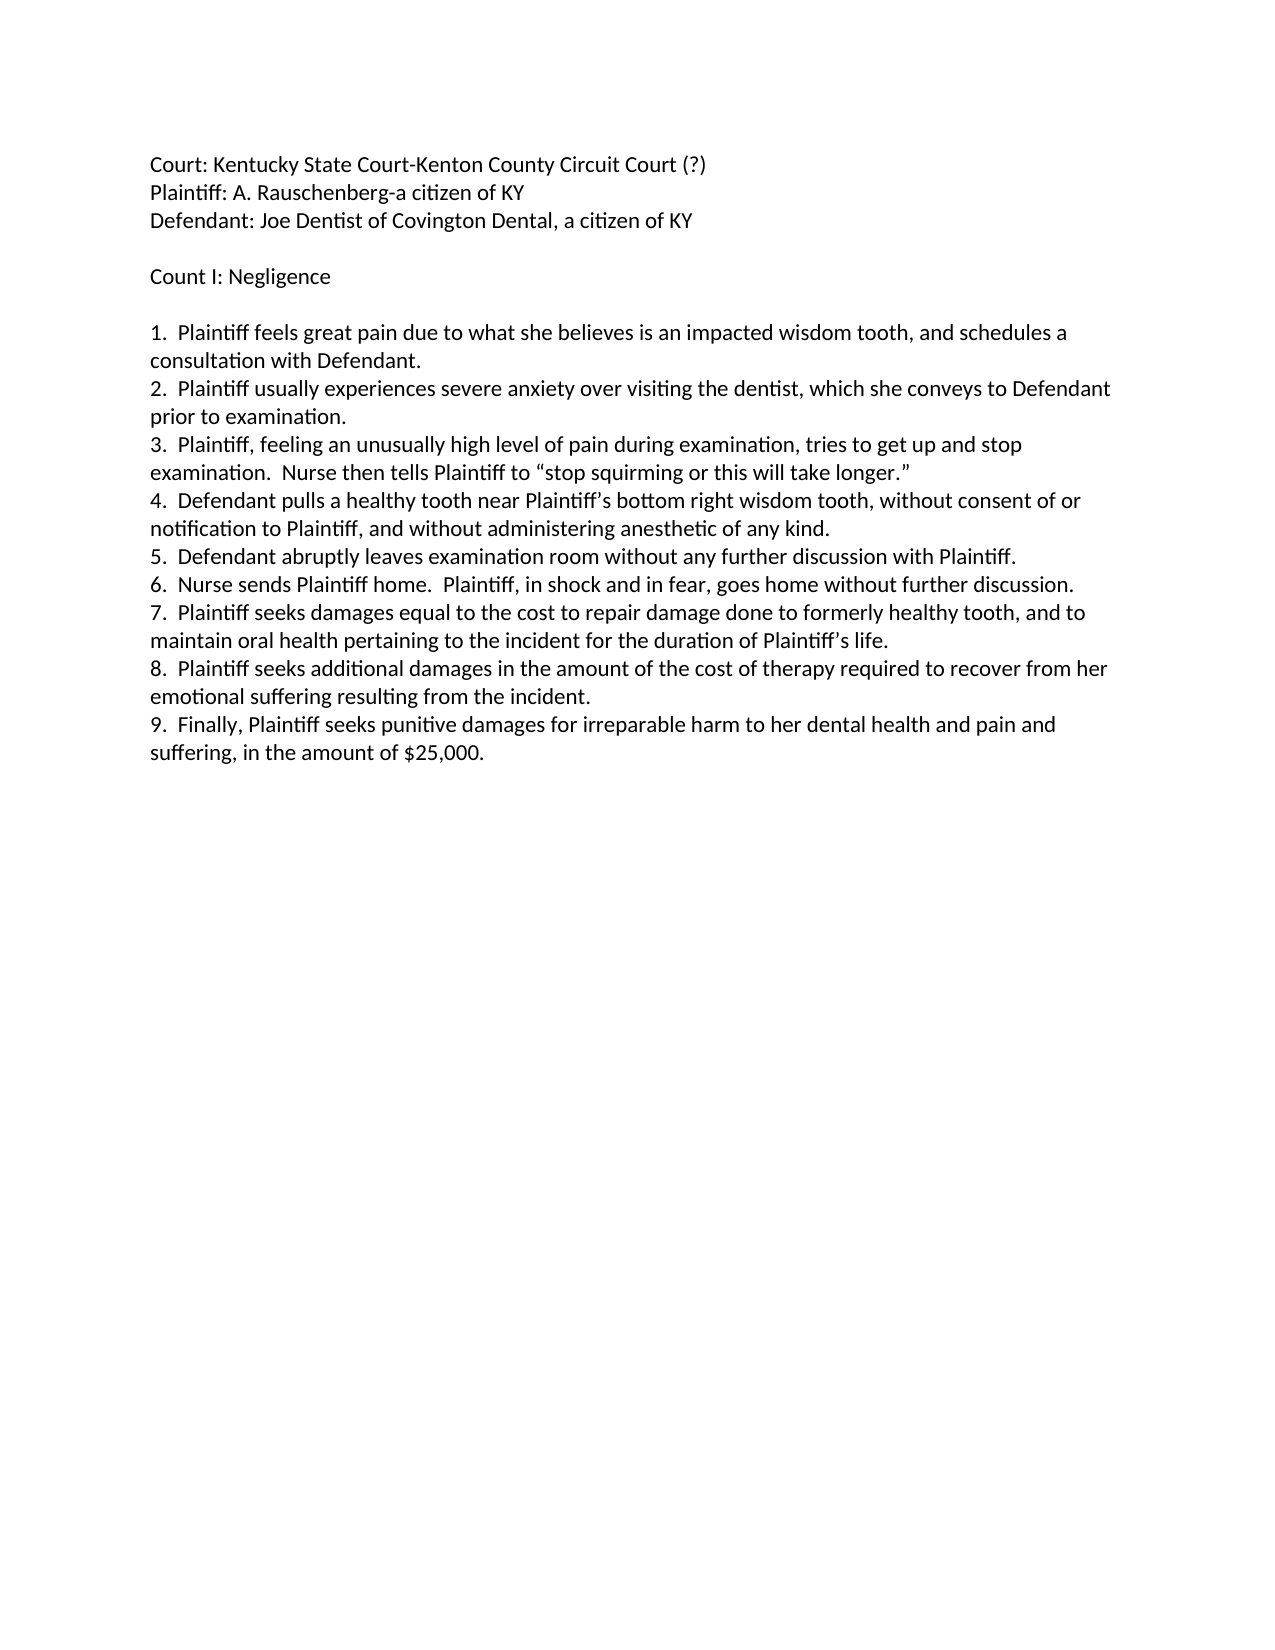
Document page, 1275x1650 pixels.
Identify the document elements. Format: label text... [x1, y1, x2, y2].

text 1. Plaintiff feels great pain due to what she believes is an impacted wisdom tooth, and schedules a consultation with Defendant. [150, 318, 1125, 374]
text 6. Nurse sends Plaintiff home. Plaintiff, in shock and in fear, goes home without further discussion. [150, 570, 1125, 598]
text 2. Plaintiff usually experiences severe anxiety over visiting the dentist, which she conveys to Defendant prior to examination. [150, 374, 1125, 430]
text 5. Defendant abruptly leaves examination room without any further discussion with Plaintiff. [150, 542, 1125, 570]
text 7. Plaintiff seeks damages equal to the cost to repair damage done to formerly healthy tooth, and to maintain oral health pertaining to the incident for the duration of Plaintiff’s life. [150, 598, 1125, 654]
text 9. Finally, Plaintiff seeks punitive damages for irreparable harm to her dental health and pain and suffering, in the amount of $25,000. [150, 710, 1125, 766]
text 8. Plaintiff seeks additional damages in the amount of the cost of therapy required to recover from her emotional suffering resulting from the incident. [150, 654, 1125, 710]
text 3. Plaintiff, feeling an unusually high level of pain during examination, tries to get up and stop examination. Nurse then tells Plaintiff to “stop squirming or this will take longer.” [150, 430, 1125, 486]
text Defendant: Joe Dentist of Covington Dental, a citizen of KY [150, 206, 1125, 234]
text Plaintiff: A. Rauschenberg-a citizen of KY [150, 178, 1125, 206]
text Count I: Negligence [150, 262, 1125, 290]
text 4. Defendant pulls a healthy tooth near Plaintiff’s bottom right wisdom tooth, without consent of or notification to Plaintiff, and without administering anesthetic of any kind. [150, 486, 1125, 542]
text Court: Kentucky State Court-Kenton County Circuit Court (?) [150, 150, 1125, 178]
